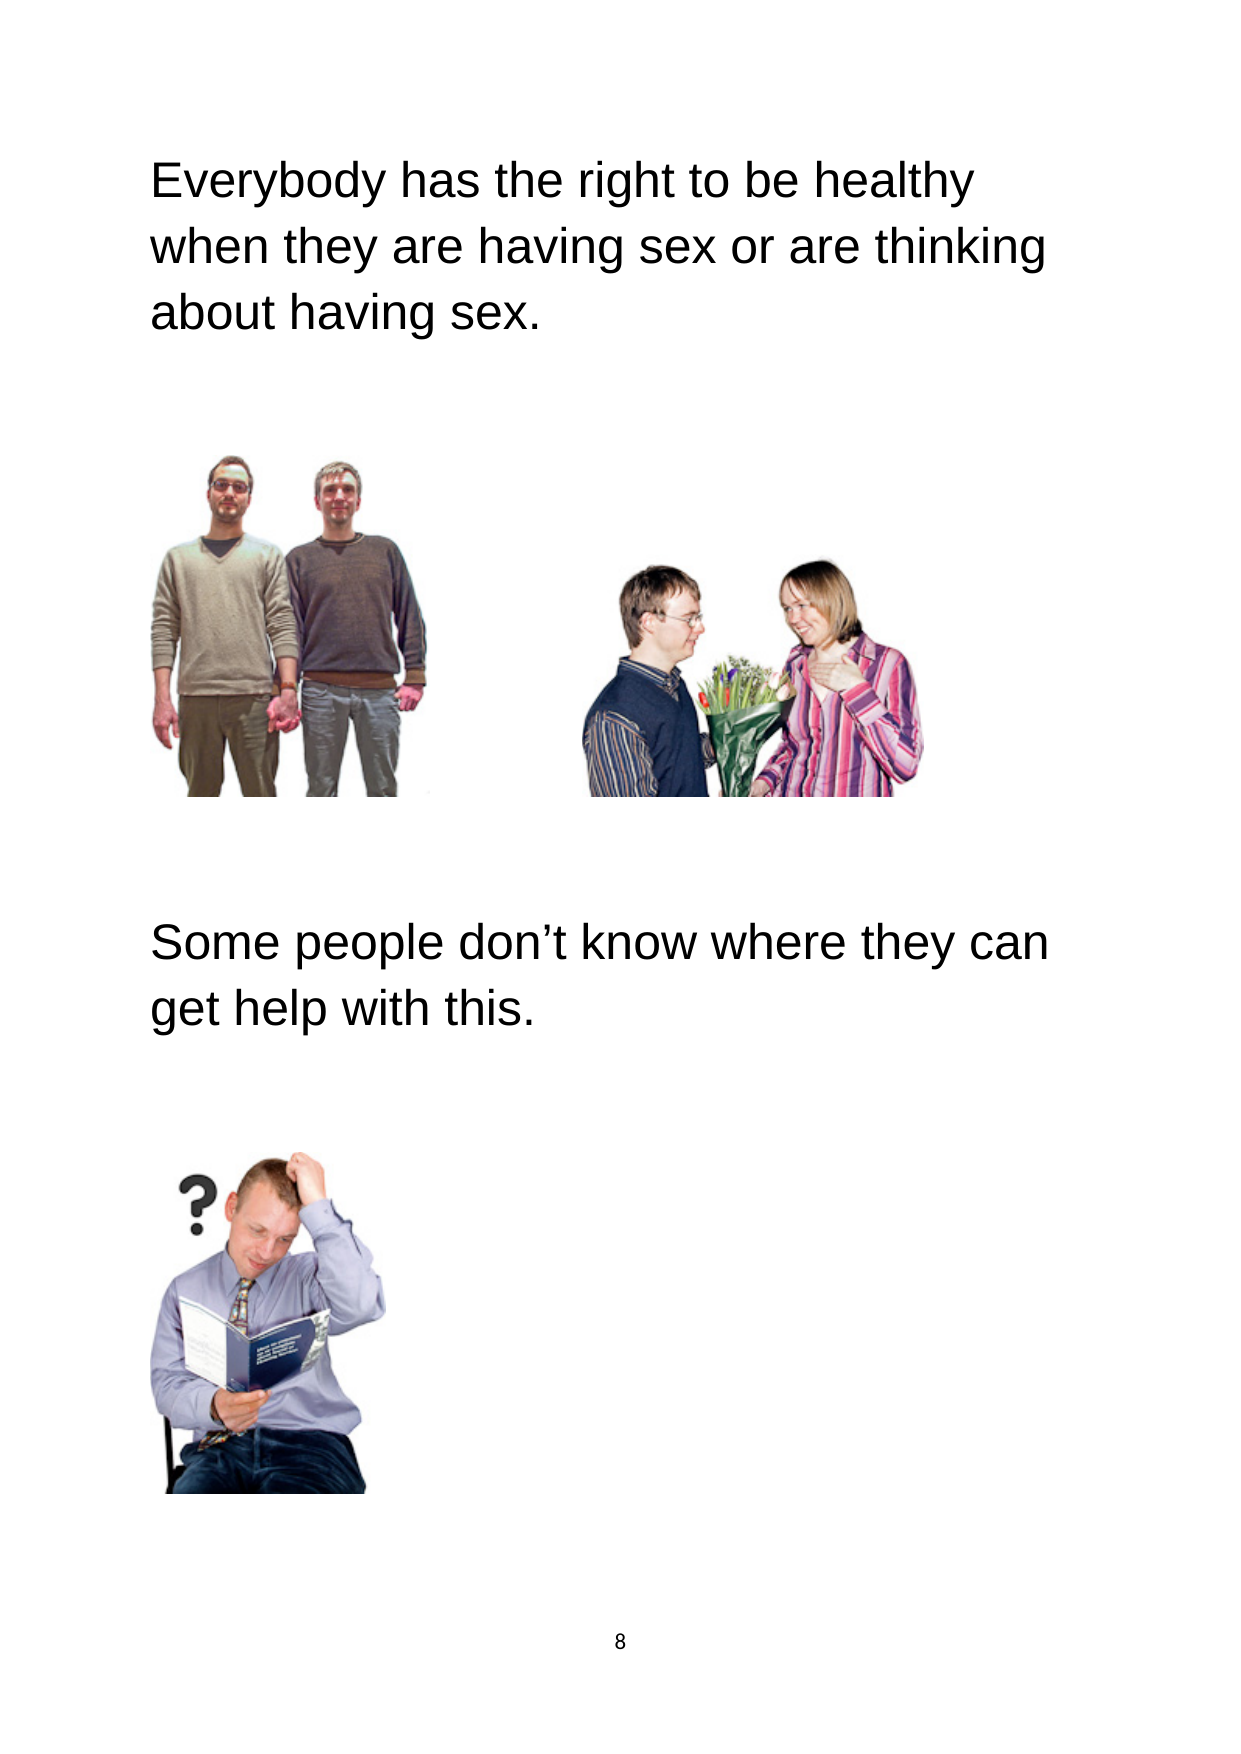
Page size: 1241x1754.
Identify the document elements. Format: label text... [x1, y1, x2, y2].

picture [582, 554, 924, 797]
picture [150, 1152, 386, 1494]
text Some people don’t know where they can get help with this. [150, 913, 1090, 1036]
picture [150, 455, 430, 797]
text Everybody has the right to be healthy when they are having sex or are thinking about having sex. [150, 150, 1090, 339]
